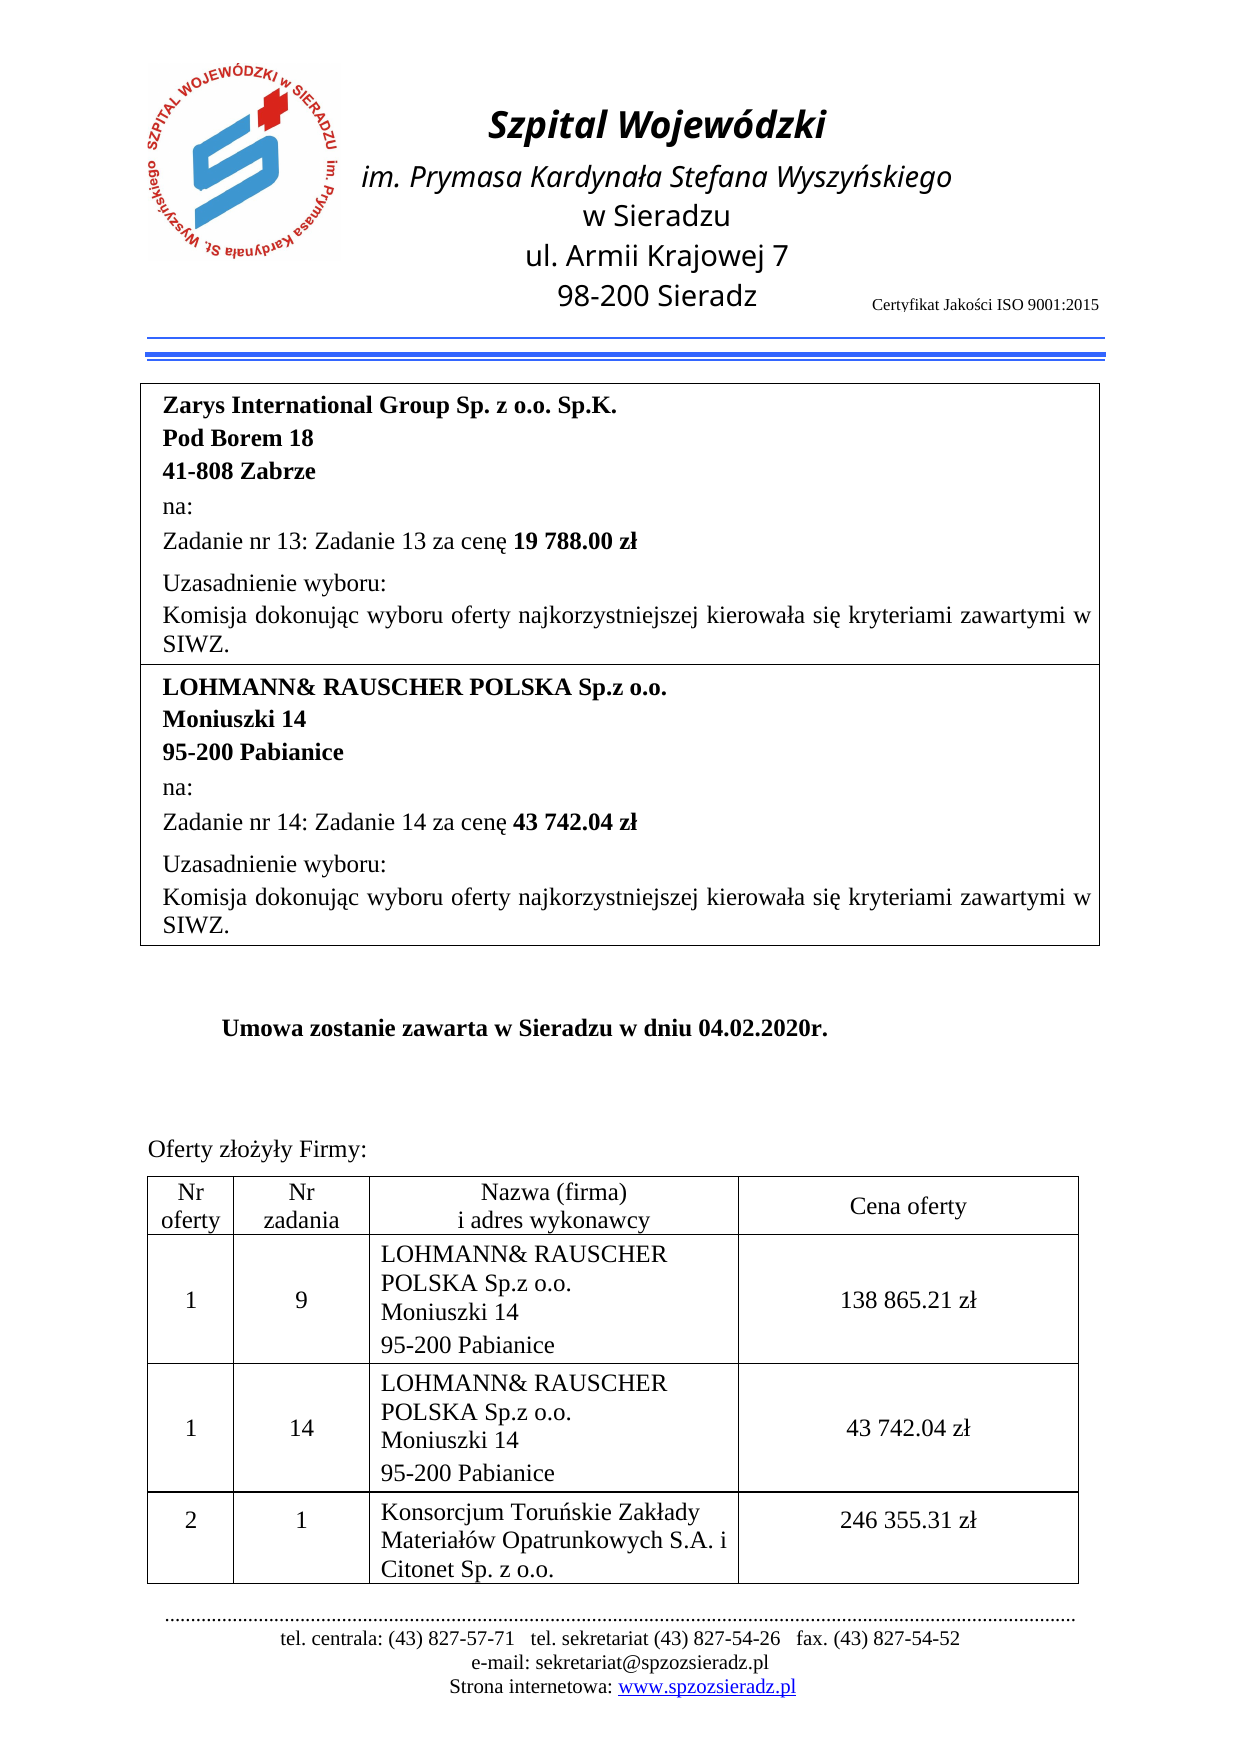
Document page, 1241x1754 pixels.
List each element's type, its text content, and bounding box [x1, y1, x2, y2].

table_cell 1 [148, 1235, 233, 1363]
table_header Nr oferty [148, 1177, 233, 1234]
table_cell Konsorcjum Toruńskie Zakłady Materiałów Opatrunkowych S.A. i Citonet Sp. z o.o. Żółkiewskiego 20/26 87-100 Toruń [370, 1493, 738, 1583]
table_header Nazwa (firma) i adres wykonawcy [370, 1177, 738, 1234]
table_cell LOHMANN& RAUSCHER POLSKA Sp.z o.o. Moniuszki 14 95-200 Pabianice na: Zadanie nr 14: Zadanie 14 za cenę 43 742.04 zł Uzasadnienie wyboru: Komisja dokonując wyboru oferty najkorzystniejszej kierowała się kryteriami zawartymi w SIWZ. [141, 665, 1099, 945]
table_cell 1 [148, 1364, 233, 1491]
picture [147, 63, 342, 261]
table_cell 2 [148, 1493, 233, 1583]
table_cell 9 [234, 1235, 369, 1363]
table_cell Zarys International Group Sp. z o.o. Sp.K. Pod Borem 18 41-808 Zabrze na: Zadanie nr 13: Zadanie 13 za cenę 19 788.00 zł Uzasadnienie wyboru: Komisja dokonując wyboru oferty najkorzystniejszej kierowała się kryteriami zawartymi w SIWZ. [141, 384, 1099, 664]
table_cell LOHMANN& RAUSCHER POLSKA Sp.z o.o. Moniuszki 14 95-200 Pabianice [370, 1235, 738, 1363]
text Oferty złożyły Firmy: [148, 1134, 1093, 1163]
table_cell LOHMANN& RAUSCHER POLSKA Sp.z o.o. Moniuszki 14 95-200 Pabianice [370, 1364, 738, 1491]
table_cell 43 742.04 zł [739, 1364, 1078, 1491]
table_header Cena oferty [739, 1177, 1078, 1234]
table_cell 14 [234, 1364, 369, 1491]
table_cell 246 355.31 zł [739, 1493, 1078, 1583]
table_cell 1 [234, 1493, 369, 1583]
table_cell 138 865.21 zł [739, 1235, 1078, 1363]
table_header Nr zadania [234, 1177, 369, 1234]
text Umowa zostanie zawarta w Sieradzu w dniu 04.02.2020r. [148, 1013, 1081, 1041]
